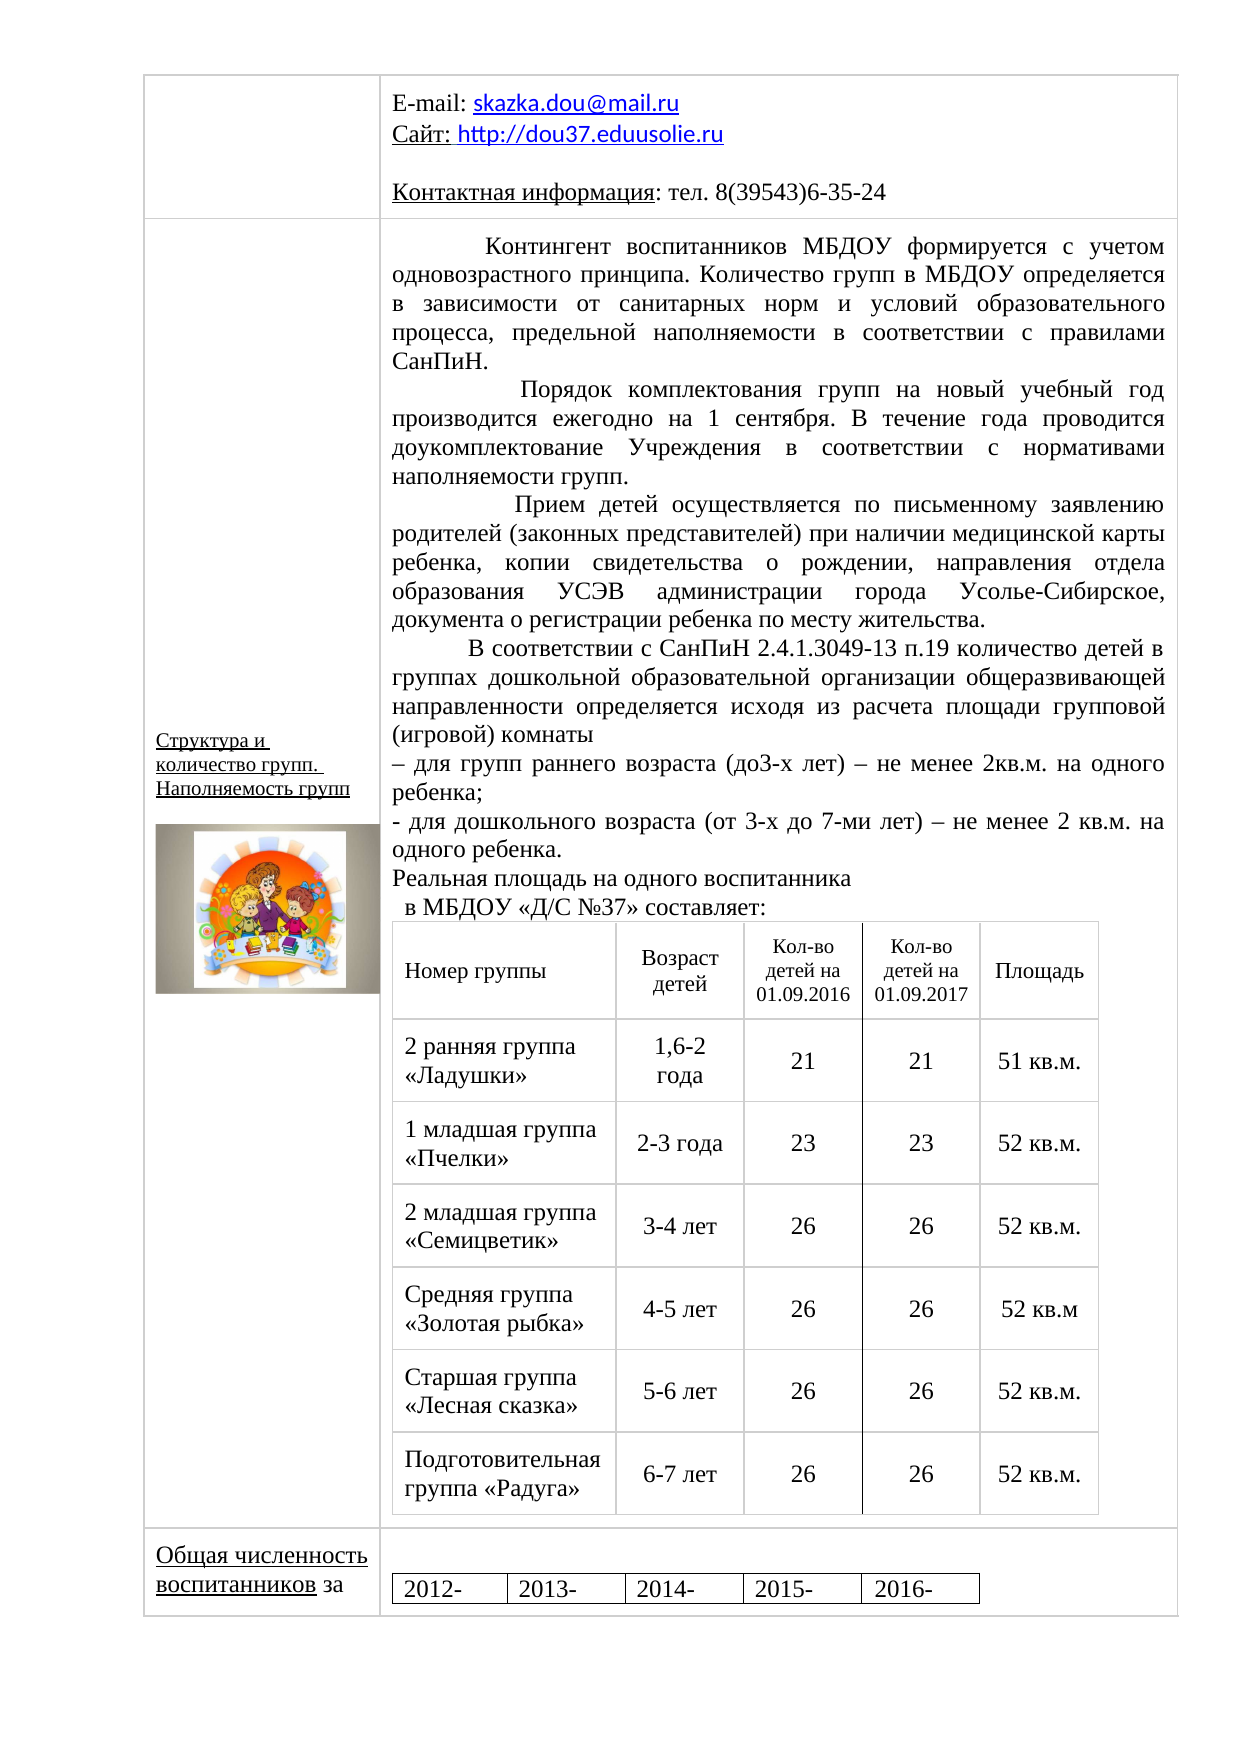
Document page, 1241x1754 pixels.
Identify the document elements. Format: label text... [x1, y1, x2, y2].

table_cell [145, 1529, 379, 1615]
table_cell [381, 1529, 1177, 1615]
picture [155, 824, 381, 994]
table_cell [145, 76, 379, 217]
table_cell Контингент воспитанников МБДОУ формируется с учетом одновозрастного принципа. Количество групп в МБДОУ определяется в зависимости от санитарных норм и условий образовательного процесса, предельной наполняемости в соответствии с правилами СанПиН. Порядок комплектования групп на новый учебный год производится ежегодно на 1 сентября. В течение года проводится доукомплектование Учреждения в соответствии с нормативами наполняемости групп. Прием детей осуществляется по письменному заявлению родителей (законных представителей) при наличии медицинской карты ребенка, копии свидетельства о рождении, направления отдела образования УСЭВ администрации города Усолье-Сибирское, документа о регистрации ребенка по месту жительства. В соответствии с СанПиН 2.4.1.3049-13 п.19 количество детей в группах дошкольной образовательной организации общеразвивающей направленности определяется исходя из расчета площади групповой (игровой) комнаты – для групп раннего возраста (до3-х лет) – не менее 2кв.м. на одного ребенка; - для дошкольного возраста (от 3-х до 7-ми лет) – не менее 2 кв.м. на одного ребенка. Реальная площадь на одного воспитанника в МБДОУ «Д/С №37» составляет: [381, 219, 1177, 1527]
table_cell Структура и количество групп. Наполняемость групп [145, 219, 379, 1527]
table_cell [381, 76, 1177, 217]
